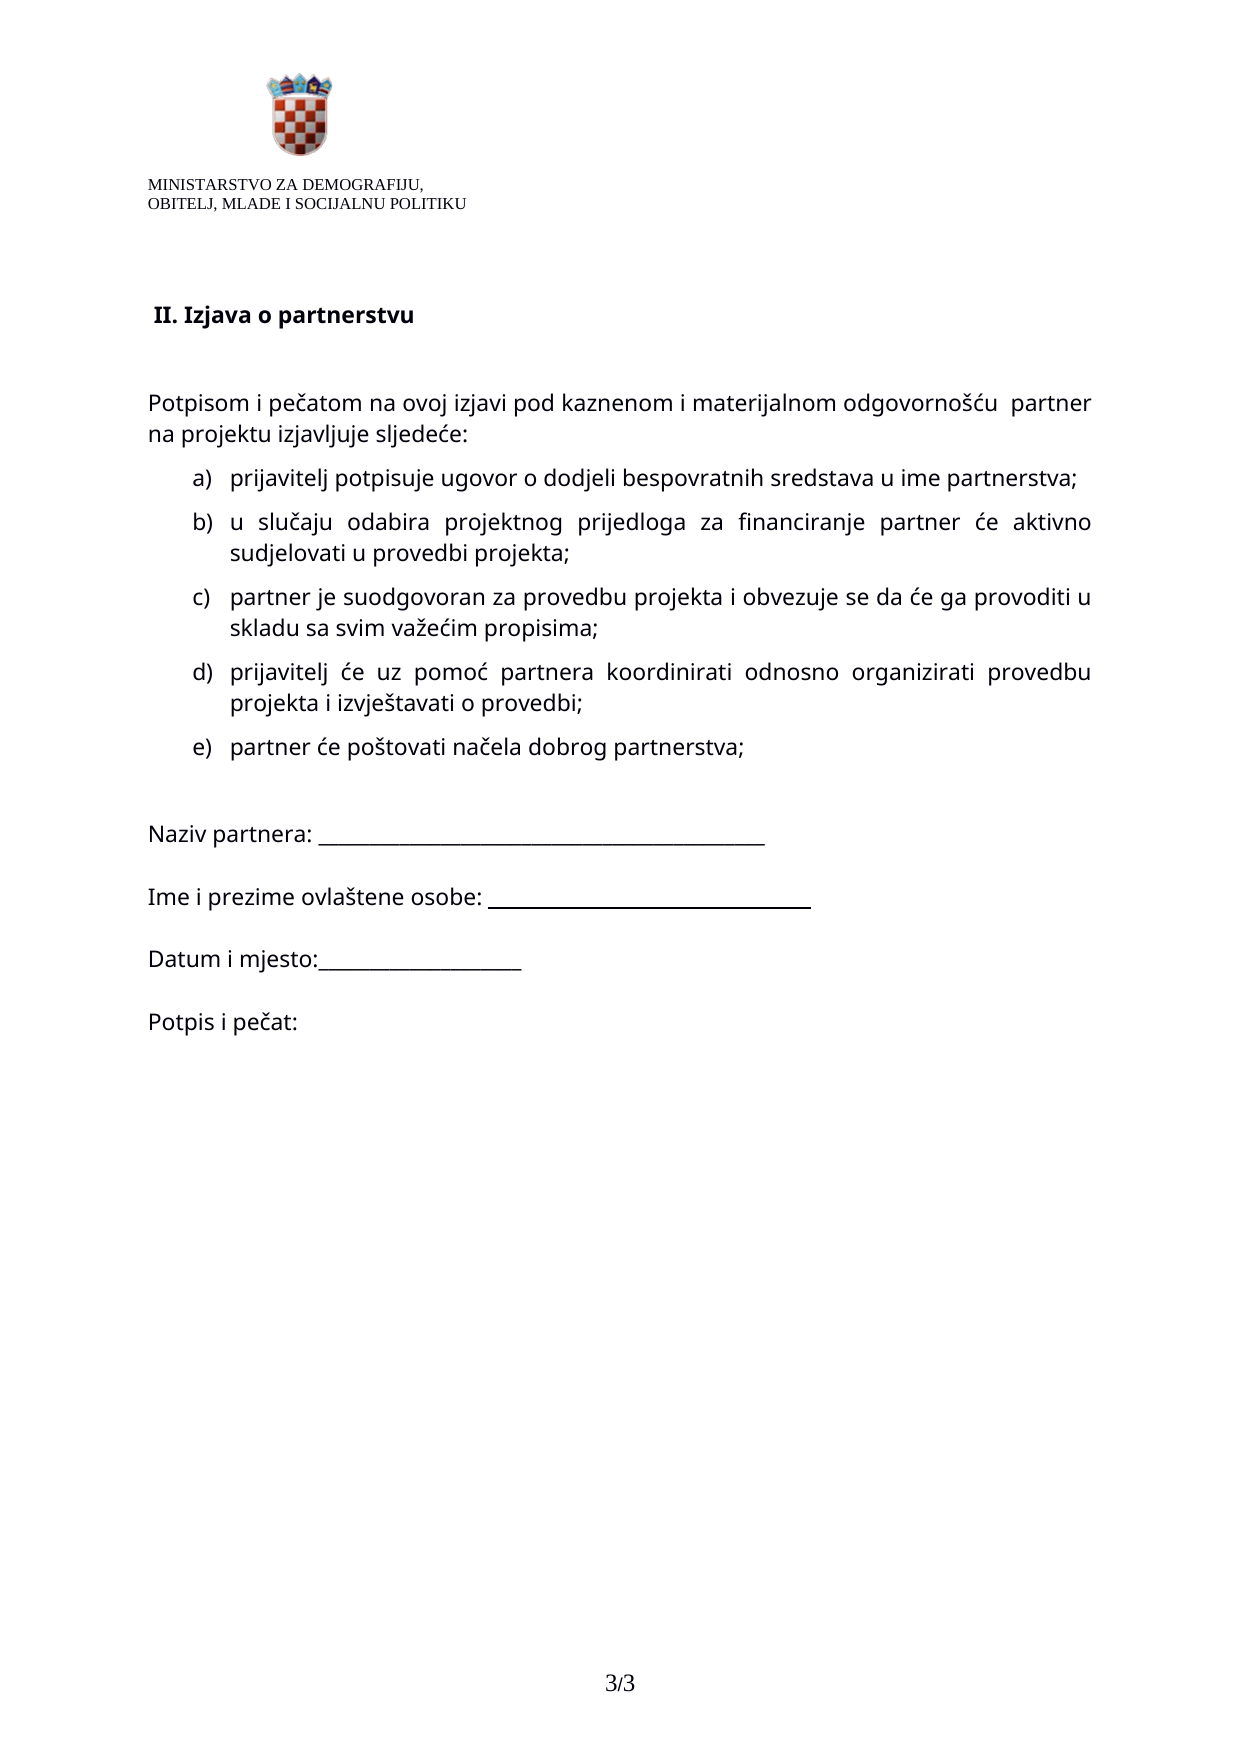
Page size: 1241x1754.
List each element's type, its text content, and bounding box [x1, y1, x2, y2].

list partner će poštovati načela dobrog partnerstva; [192, 731, 1093, 762]
text Datum i mjesto:____________________ [148, 943, 1093, 974]
text Naziv partnera: ____________________________________________ [148, 818, 1093, 849]
list prijavitelj potpisuje ugovor o dodjeli bespovratnih sredstava u ime partnerstva; [192, 462, 1093, 493]
text Ime i prezime ovlaštene osobe: [148, 881, 1093, 912]
text II. Izjava o partnerstvu [148, 299, 1093, 331]
text Potpisom i pečatom na ovoj izjavi pod kaznenom i materijalnom odgovornošću partner na projektu izjavljuje sljedeće: [148, 387, 1093, 449]
list partner je suodgovoran za provedbu projekta i obvezuje se da će ga provoditi u skladu sa svim važećim propisima; [192, 581, 1093, 643]
list prijavitelj će uz pomoć partnera koordinirati odnosno organizirati provedbu projekta i izvještavati o provedbi; [192, 656, 1093, 718]
picture [266, 73, 333, 156]
text Potpis i pečat: [148, 1006, 1093, 1037]
list u slučaju odabira projektnog prijedloga za financiranje partner će aktivno sudjelovati u provedbi projekta; [192, 506, 1093, 568]
